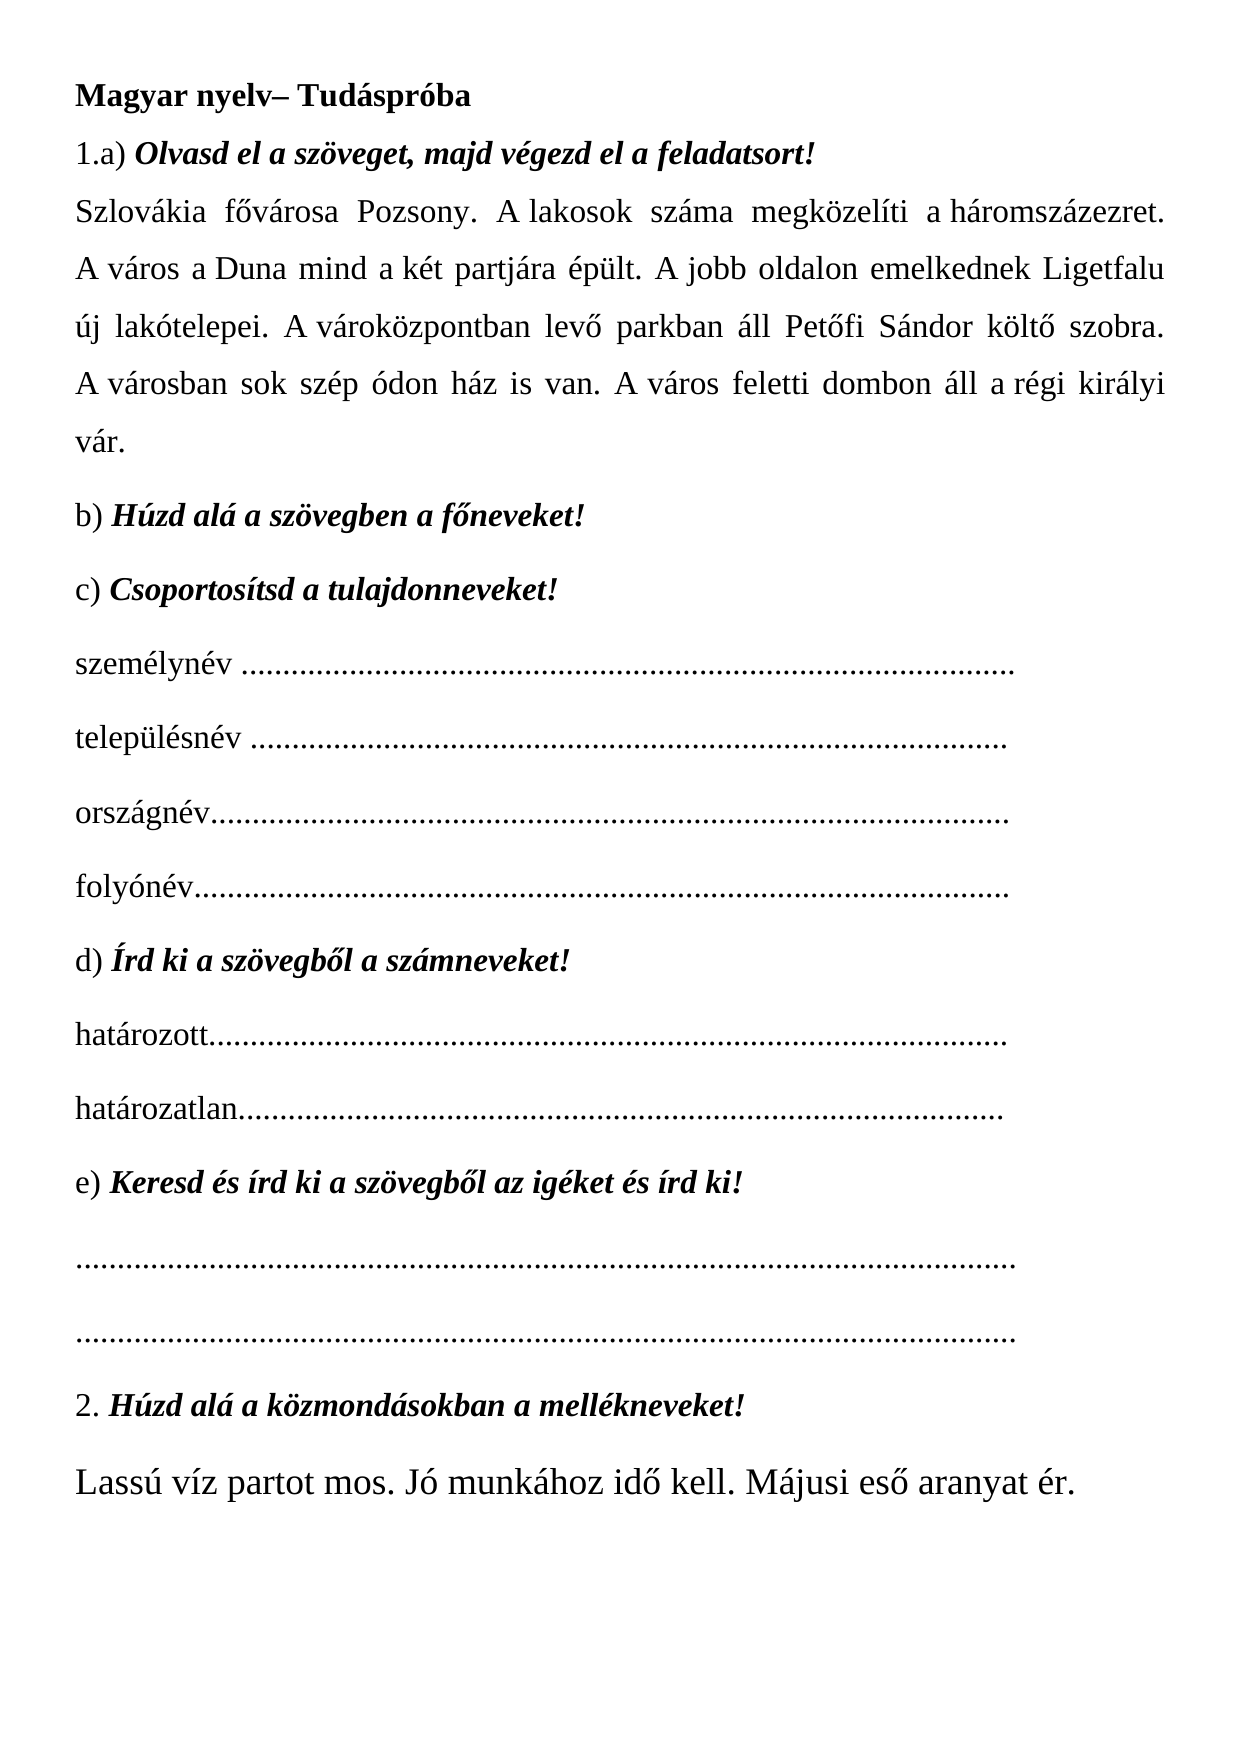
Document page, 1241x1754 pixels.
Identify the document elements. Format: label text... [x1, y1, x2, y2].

text b) Húzd alá a szövegben a főneveket! [75, 495, 1165, 533]
text határozatlan............................................................................................ [75, 1088, 1165, 1127]
text e) Keresd és írd ki a szövegből az igéket és írd ki! [75, 1163, 1165, 1201]
text folyónév.................................................................................................. [75, 866, 1165, 904]
text országnév................................................................................................ [75, 792, 1165, 830]
text Szlovákia fővárosa Pozsony. A lakosok száma megközelíti a háromszázezret. A város a Duna mind a két partjára épült. A jobb oldalon emelkednek Ligetfalu új lakótelepei. A vároközpontban levő parkban áll Petőfi Sándor költő szobra. A városban sok szép ódon ház is van. A város feletti dombon áll a régi királyi vár. [75, 191, 1165, 459]
text c) Csoportosítsd a tulajdonneveket! [75, 569, 1165, 608]
text településnév ........................................................................................... [75, 718, 1165, 756]
text Lassú víz partot mos. Jó munkához idő kell. Májusi eső aranyat ér. [75, 1459, 1165, 1502]
text ................................................................................................................. [75, 1311, 1165, 1349]
text 2. Húzd alá a közmondásokban a mellékneveket! [75, 1385, 1165, 1423]
text határozott................................................................................................ [75, 1014, 1165, 1053]
text Magyar nyelv– Tudáspróba [75, 75, 1165, 113]
text személynév ............................................................................................. [75, 643, 1165, 682]
text d) Írd ki a szövegből a számneveket! [75, 940, 1165, 978]
text 1.a) Olvasd el a szöveget, majd végezd el a feladatsort! [75, 133, 1165, 171]
text ................................................................................................................. [75, 1237, 1165, 1275]
